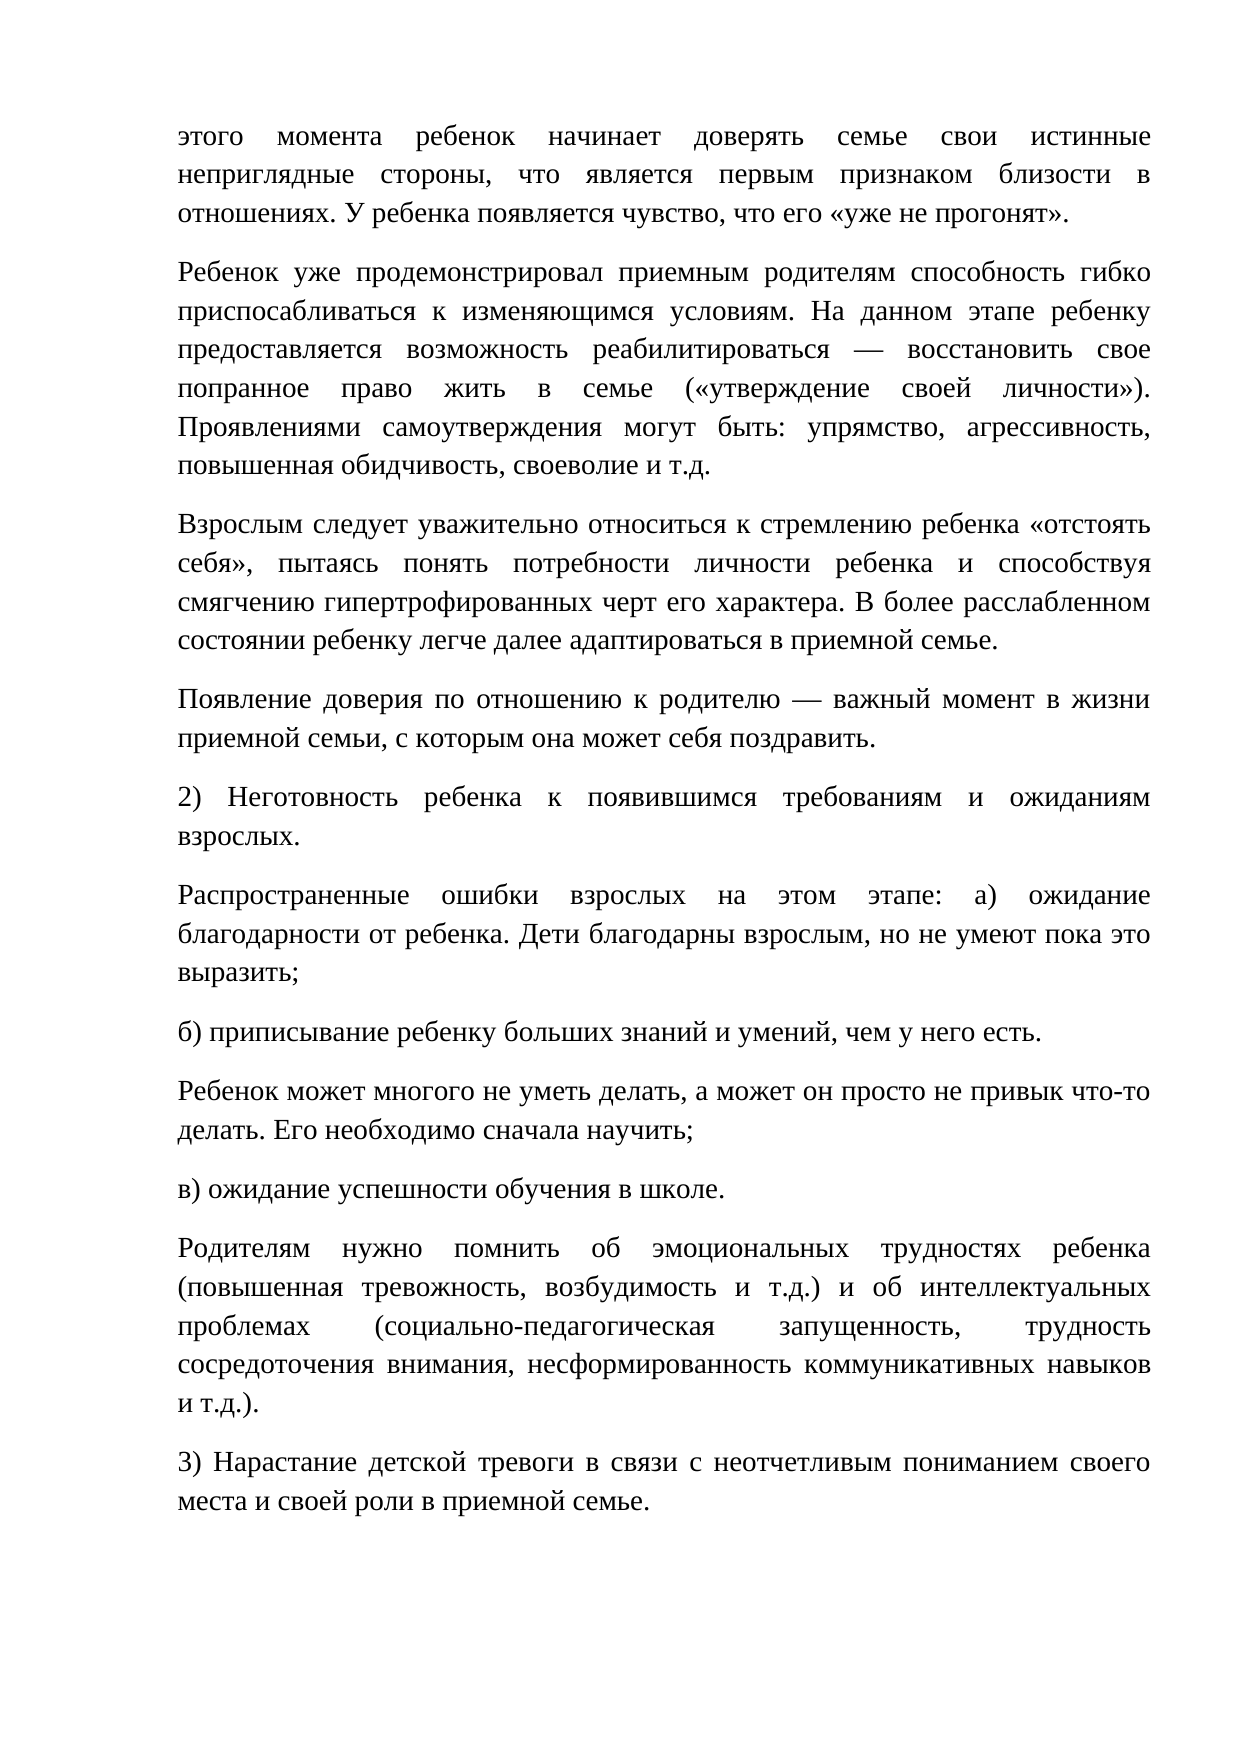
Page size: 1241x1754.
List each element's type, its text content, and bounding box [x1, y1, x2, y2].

text Распространенные ошибки взрослых на этом этапе: а) ожидание благодарности от ребенка. Дети благодарны взрослым, но не умеют пока это выразить; [177, 877, 1152, 988]
text Ребенок может многого не уметь делать, а может он просто не привык что-то делать. Его необходимо сначала научить; [177, 1073, 1152, 1145]
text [177, 118, 1152, 229]
text Ребенок уже продемонстрировал приемным родителям способность гибко приспосабливаться к изменяющимся условиям. На данном этапе ребенку предоставляется возможность реабилитироваться — восстановить свое попранное право жить в семье («утверждение своей личности»). Проявлениями самоутверждения могут быть: упрямство, агрессивность, повышенная обидчивость, своеволие и т.д. [177, 254, 1152, 481]
text б) приписывание ребенку больших знаний и умений, чем у него есть. [177, 1014, 1152, 1047]
text в) ожидание успешности обучения в школе. [177, 1171, 1152, 1205]
text Взрослым следует уважительно относиться к стремлению ребенка «отстоять себя», пытаясь понять потребности личности ребенка и способствуя смягчению гипертрофированных черт его характера. В более расслабленном состоянии ребенку легче далее адаптироваться в приемной семье. [177, 507, 1152, 656]
text Родителям нужно помнить об эмоциональных трудностях ребенка (повышенная тревожность, возбудимость и т.д.) и об интеллектуальных проблемах (социально-педагогическая запущенность, трудность сосредоточения внимания, несформированность коммуникативных навыков и т.д.). [177, 1231, 1152, 1418]
text 2) Неготовность ребенка к появившимся требованиям и ожиданиям взрослых. [177, 779, 1152, 852]
text 3) Нарастание детской тревоги в связи с неотчетливым пониманием своего места и своей роли в приемной семье. [177, 1444, 1152, 1516]
text Появление доверия по отношению к родителю — важный момент в жизни приемной семьи, с которым она может себя поздравить. [177, 682, 1152, 754]
